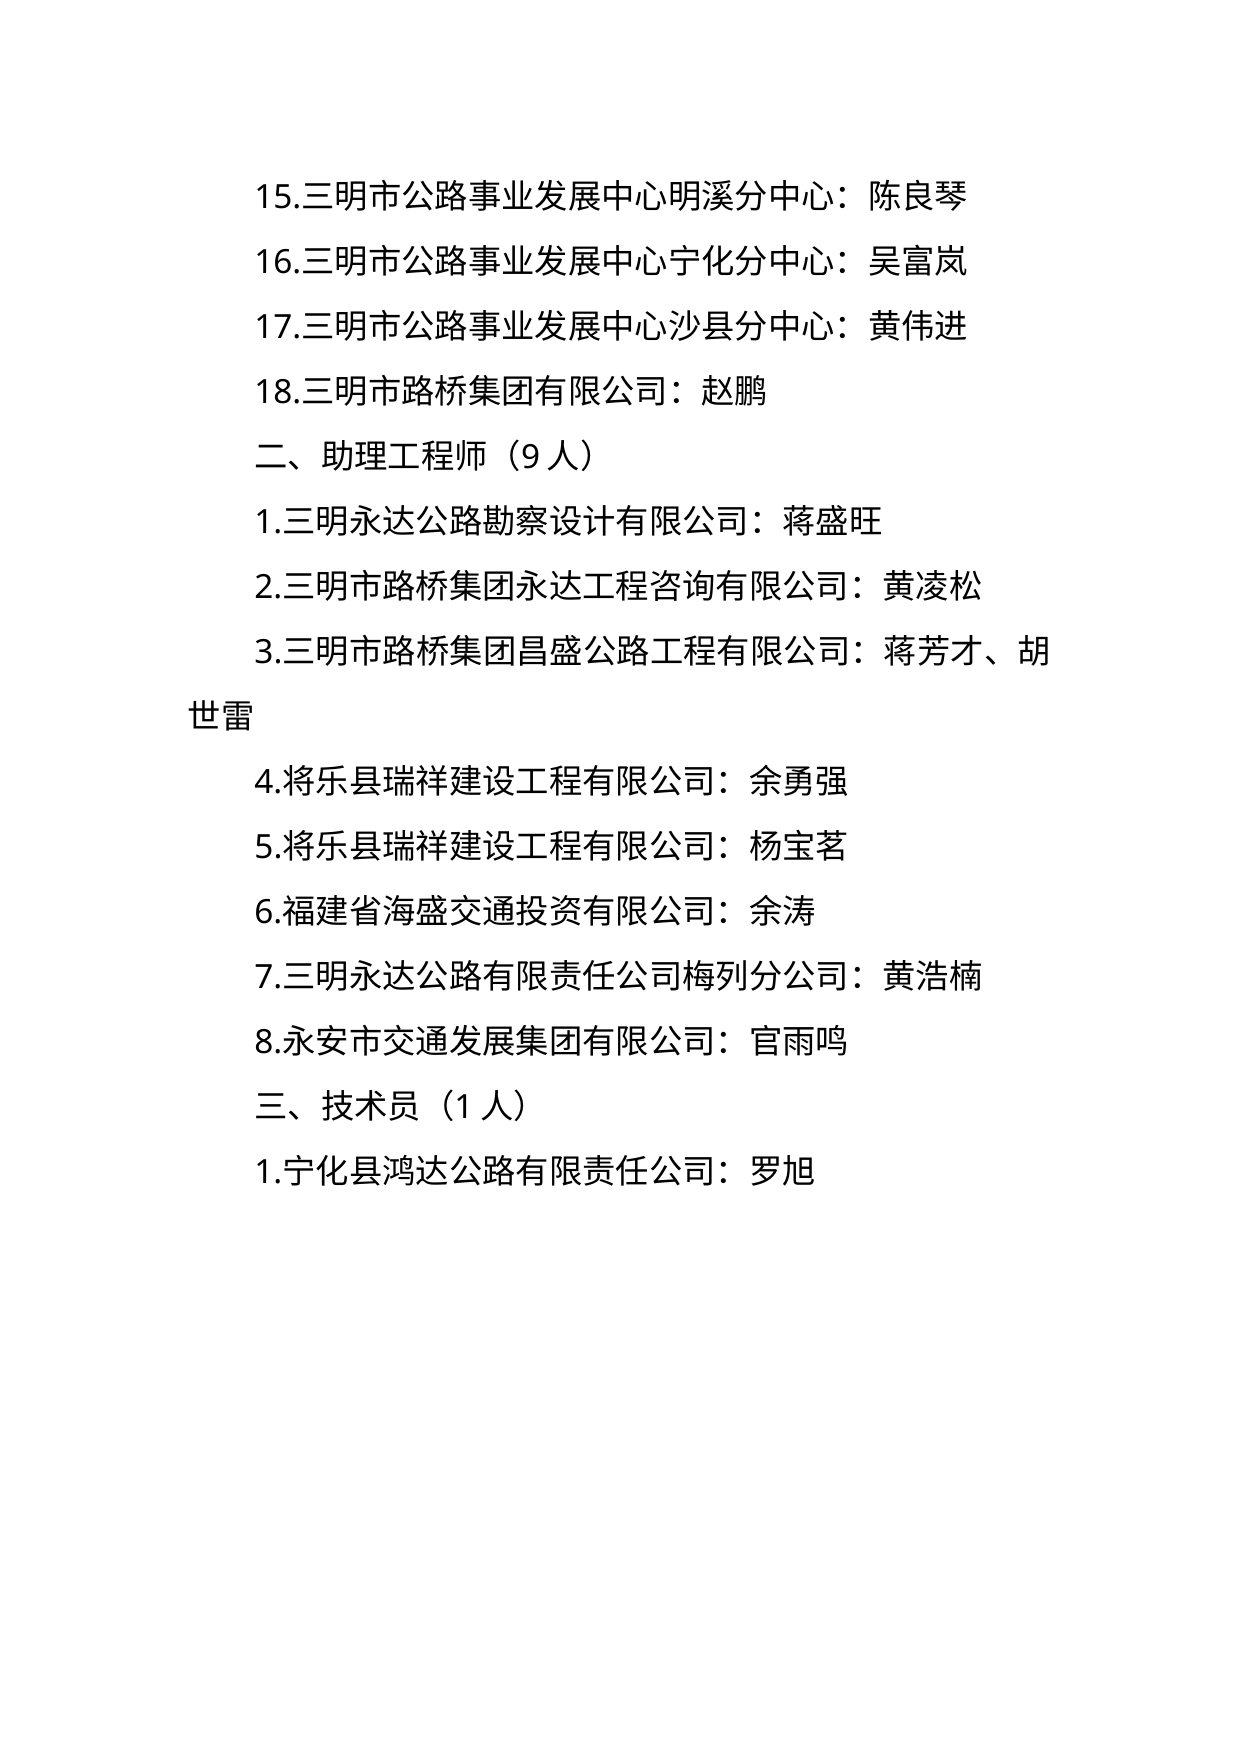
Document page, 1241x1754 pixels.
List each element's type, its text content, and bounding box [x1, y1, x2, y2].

text 1.三明永达公路勘察设计有限公司：蒋盛旺 [187, 487, 1053, 552]
text 15.三明市公路事业发展中心明溪分中心：陈良琴 [187, 162, 1053, 227]
text 3.三明市路桥集团昌盛公路工程有限公司：蒋芳才、胡世雷 [187, 617, 1053, 747]
text 4.将乐县瑞祥建设工程有限公司：余勇强 [187, 747, 1053, 812]
text 5.将乐县瑞祥建设工程有限公司：杨宝茗 [187, 812, 1053, 877]
text 6.福建省海盛交通投资有限公司：余涛 [187, 877, 1053, 942]
text 二、助理工程师（9人） [187, 422, 1053, 487]
text 8.永安市交通发展集团有限公司：官雨鸣 [187, 1007, 1053, 1072]
text 17.三明市公路事业发展中心沙县分中心：黄伟进 [187, 292, 1053, 357]
text 16.三明市公路事业发展中心宁化分中心：吴富岚 [187, 227, 1053, 292]
text 2.三明市路桥集团永达工程咨询有限公司：黄凌松 [187, 552, 1053, 617]
text 7.三明永达公路有限责任公司梅列分公司：黄浩楠 [187, 942, 1053, 1007]
text 三、技术员（1人） [187, 1072, 1053, 1137]
text 18.三明市路桥集团有限公司：赵鹏 [187, 357, 1053, 422]
text 1.宁化县鸿达公路有限责任公司：罗旭 [187, 1137, 1053, 1202]
